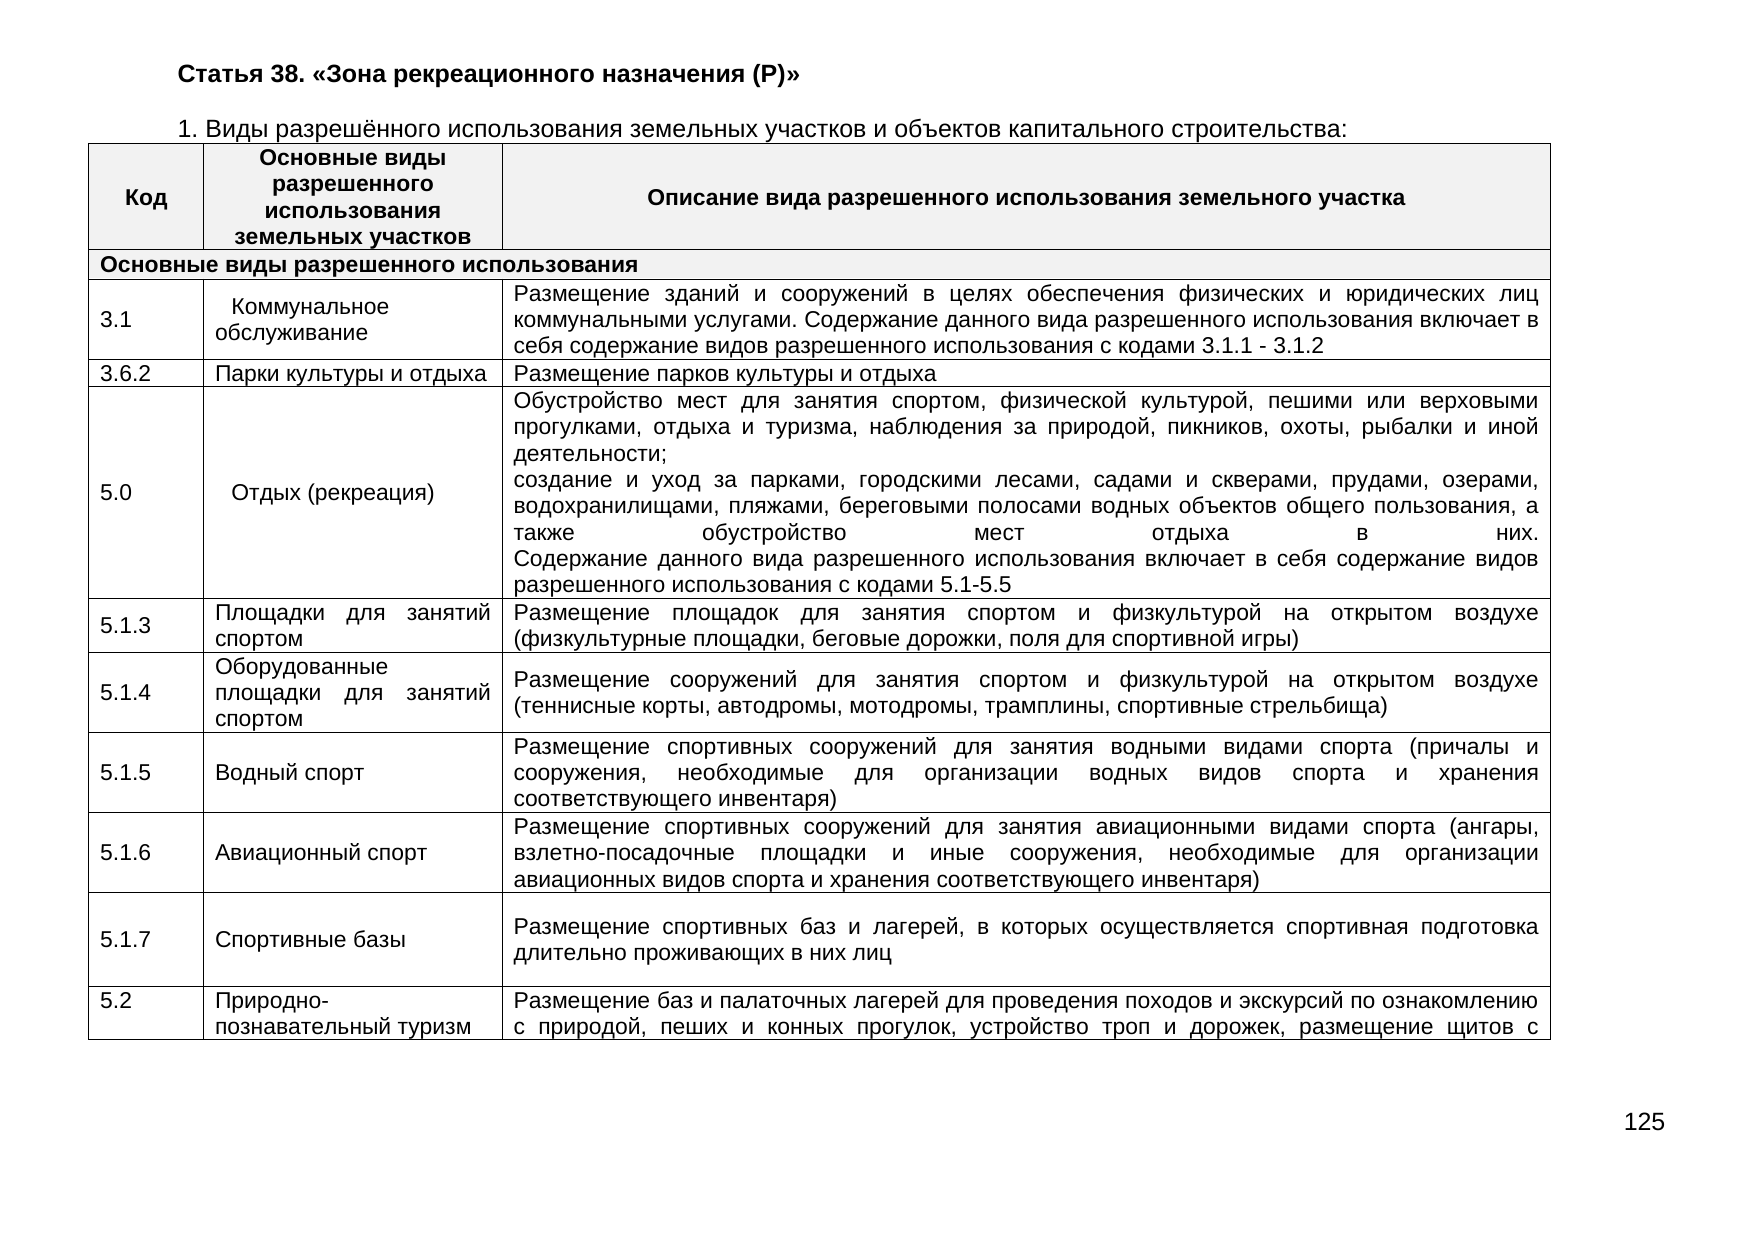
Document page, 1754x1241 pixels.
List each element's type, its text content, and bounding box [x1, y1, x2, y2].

table_cell Размещение спортивных баз и лагерей, в которых осуществляется спортивная подготовка длительно проживающих в них лиц [503, 893, 1550, 986]
table_cell 3.1 [89, 280, 203, 358]
table_cell 5.1.3 [89, 599, 203, 652]
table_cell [204, 987, 502, 1039]
table_cell Отдых (рекреация) [204, 387, 502, 598]
text 1. Виды разрешённого использования земельных участков и объектов капитального строительства: [89, 114, 1665, 143]
table_cell Размещение зданий и сооружений в целях обеспечения физических и юридических лиц коммунальными услугами. Содержание данного вида разрешенного использования включает в себя содержание видов разрешенного использования с кодами 3.1.1 - 3.1.2 [503, 280, 1550, 358]
table_cell Размещение спортивных сооружений для занятия авиационными видами спорта (ангары, взлетно-посадочные площадки и иные сооружения, необходимые для организации авиационных видов спорта и хранения соответствующего инвентаря) [503, 813, 1550, 892]
table_cell Водный спорт [204, 733, 502, 812]
table_cell Оборудованные площадки для занятий спортом [204, 653, 502, 732]
table_cell Размещение сооружений для занятия спортом и физкультурой на открытом воздухе (теннисные корты, автодромы, мотодромы, трамплины, спортивные стрельбища) [503, 653, 1550, 732]
table_cell Площадки для занятий спортом [204, 599, 502, 652]
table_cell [503, 987, 1550, 1039]
table_cell Размещение площадок для занятия спортом и физкультурой на открытом воздухе (физкультурные площадки, беговые дорожки, поля для спортивной игры) [503, 599, 1550, 652]
table_cell Обустройство мест для занятия спортом, физической культурой, пешими или верховыми прогулками, отдыха и туризма, наблюдения за природой, пикников, охоты, рыбалки и иной деятельности; создание и уход за парками, городскими лесами, садами и скверами, прудами, озерами, водохранилищами, пляжами, береговыми полосами водных объектов общего пользования, а также обустройство мест отдыха в них. Содержание данного вида разрешенного использования включает в себя содержание видов разрешенного использования с кодами 5.1-5.5 [503, 387, 1550, 598]
table_cell Размещение спортивных сооружений для занятия водными видами спорта (причалы и сооружения, необходимые для организации водных видов спорта и хранения соответствующего инвентаря) [503, 733, 1550, 812]
table_header Код [89, 144, 203, 249]
table_cell 5.1.6 [89, 813, 203, 892]
table_cell Спортивные базы [204, 893, 502, 986]
table_header Описание вида разрешенного использования земельного участка [503, 144, 1550, 249]
table_cell 5.2 [89, 987, 203, 1039]
table_cell 5.1.5 [89, 733, 203, 812]
table_cell Парки культуры и отдыха [204, 360, 502, 386]
table_cell Размещение парков культуры и отдыха [503, 360, 1550, 386]
table_cell 5.0 [89, 387, 203, 598]
subtitle Статья 38. «Зона рекреационного назначения (Р)» [89, 59, 1665, 88]
table_cell 5.1.4 [89, 653, 203, 732]
table_header Основные виды разрешенного использования земельных участков [204, 144, 502, 249]
table_cell 3.6.2 [89, 360, 203, 386]
table_cell Коммунальное обслуживание [204, 280, 502, 358]
table_cell Авиационный спорт [204, 813, 502, 892]
table_cell Основные виды разрешенного использования [89, 250, 1550, 278]
table_cell 5.1.7 [89, 893, 203, 986]
